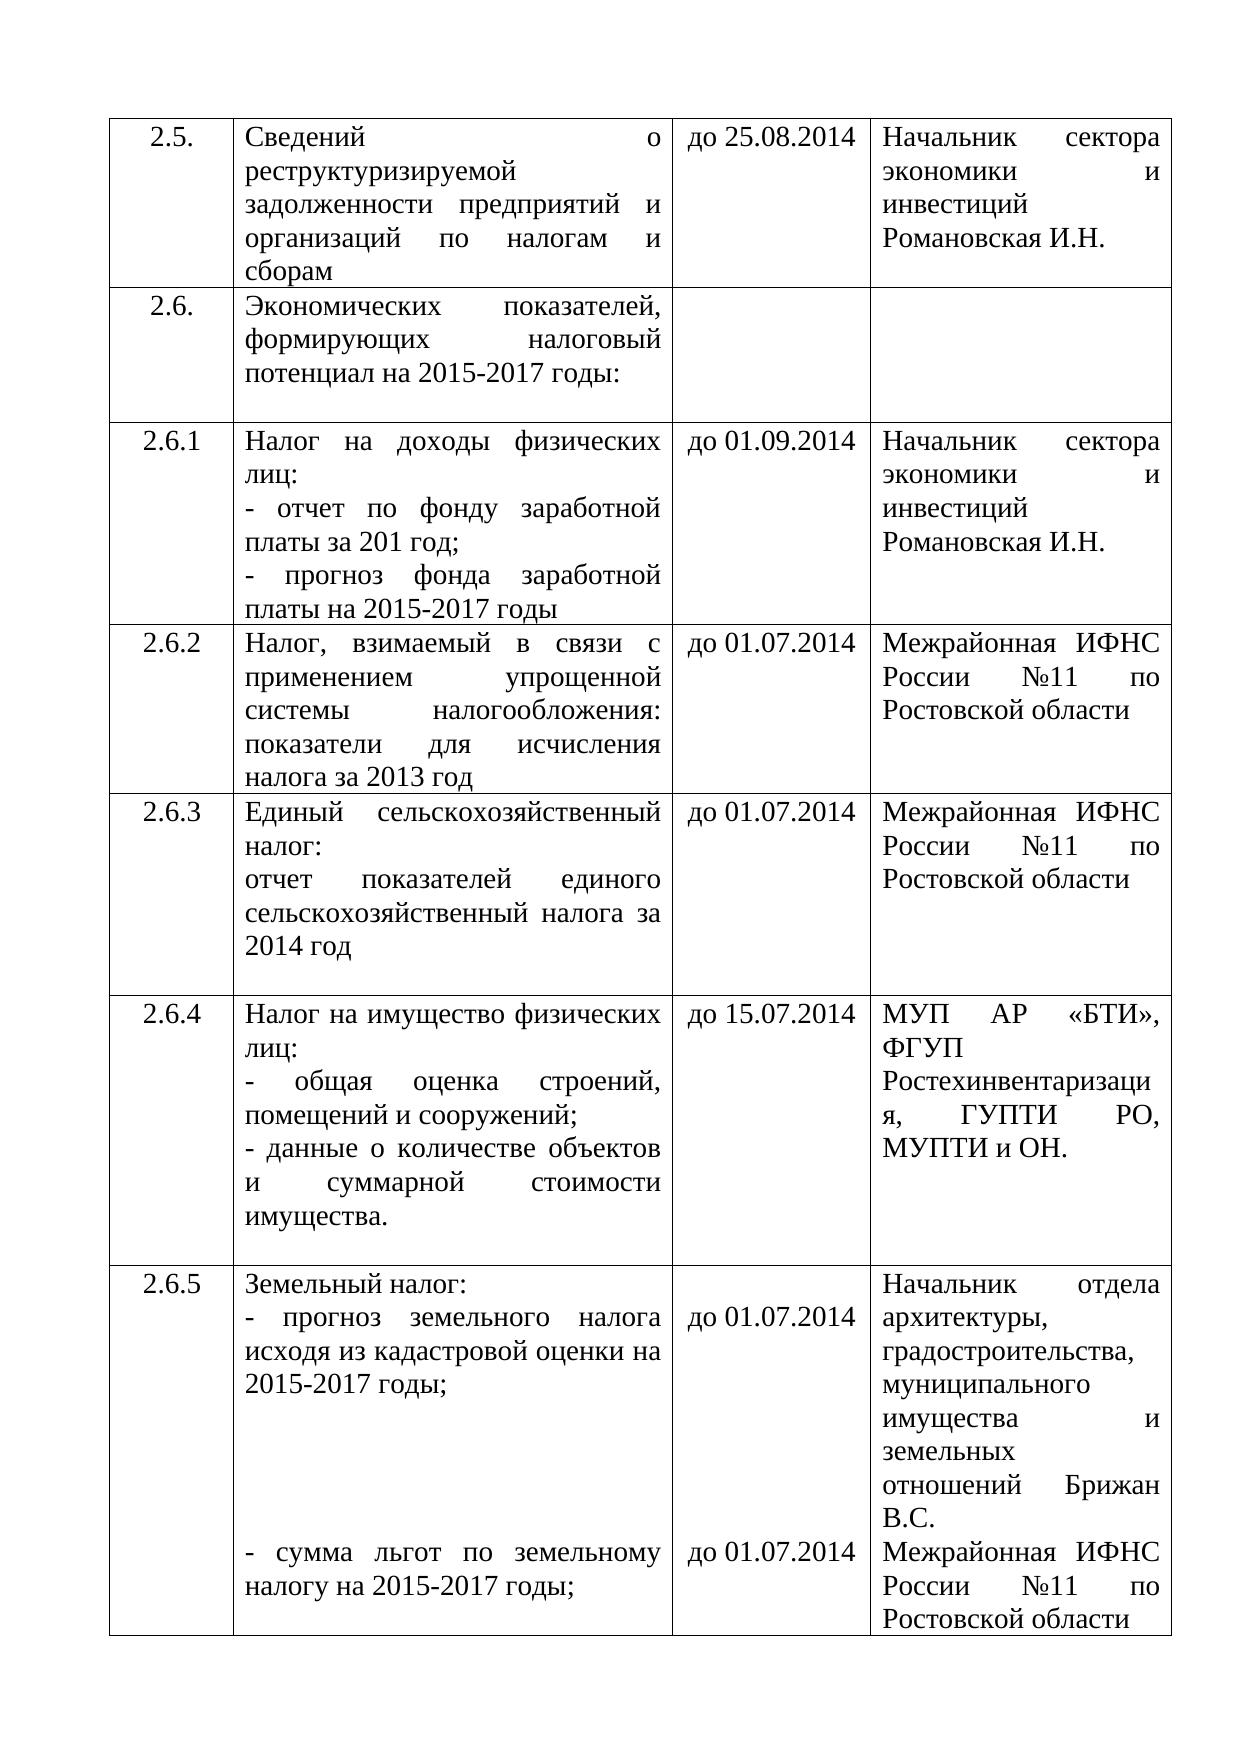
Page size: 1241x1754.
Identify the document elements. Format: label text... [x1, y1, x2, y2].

table_cell Налог на доходы физических лиц: - отчет по фонду заработной платы за 201 год; - прогноз фонда заработной платы на 2015-2017 годы [234, 423, 672, 624]
table_cell МУП АР «», ФГУП Ростехинвентаризация, ГУПТИ РО, МУПТИ и ОН. [871, 996, 1171, 1265]
table_cell Сведений о реструктуризируемой задолженности предприятий и организаций по налогам и сборам [234, 119, 672, 287]
table_cell 2.6. [110, 288, 233, 422]
table_cell Начальник отдела архитектуры, градостроительства, муниципального имущества и земельных отношений Брижан В.С. Межрайонная ИФНС России №11 по Ростовской области [871, 1266, 1171, 1635]
table_cell Межрайонная ИФНС России №11 по Ростовской области [871, 625, 1171, 793]
table_cell 2.5. [110, 119, 233, 287]
table_cell Межрайонная ИФНС России №11 по Ростовской области [871, 794, 1171, 995]
table_cell до 25.08.2014 [673, 119, 870, 287]
table_cell [673, 288, 870, 422]
table_cell Налог, взимаемый в связи с применением упрощенной системы налогообложения: показатели для исчисления налога за 2013 год [234, 625, 672, 793]
table_cell до 01.07.2014 [673, 794, 870, 995]
table_cell 2.6.4 [110, 996, 233, 1265]
table_cell Единый сельскохозяйственный налог: отчет показателей единого сельскохозяйственный налога за 2014 год [234, 794, 672, 995]
table_cell 2.6.2 [110, 625, 233, 793]
table_cell до 15.07.2014 [673, 996, 870, 1265]
table_cell Земельный налог: - прогноз земельного налога исходя из кадастровой оценки на 2015-2017 годы; - сумма льгот по земельному налогу на 2015-2017 годы; [234, 1266, 672, 1635]
table_cell 2.6.5 [110, 1266, 233, 1635]
table_cell 2.6.3 [110, 794, 233, 995]
table_cell до 01.09.2014 [673, 423, 870, 624]
table_cell 2.6.1 [110, 423, 233, 624]
table_cell [871, 288, 1171, 422]
table_cell до 01.07.2014 до 01.07.2014 [673, 1266, 870, 1635]
table_cell до 01.07.2014 [673, 625, 870, 793]
table_cell Налог на имущество физических лиц: - общая оценка строений, помещений и сооружений; - данные о количестве объектов и суммарной стоимости имущества. [234, 996, 672, 1265]
table_cell Начальник сектора экономики и инвестиций Романовская И.Н. [871, 119, 1171, 287]
table_cell Экономических показателей, формирующих налоговый потенциал на 2015-2017 годы: [234, 288, 672, 422]
table_cell Начальник сектора экономики и инвестиций Романовская И.Н. [871, 423, 1171, 624]
